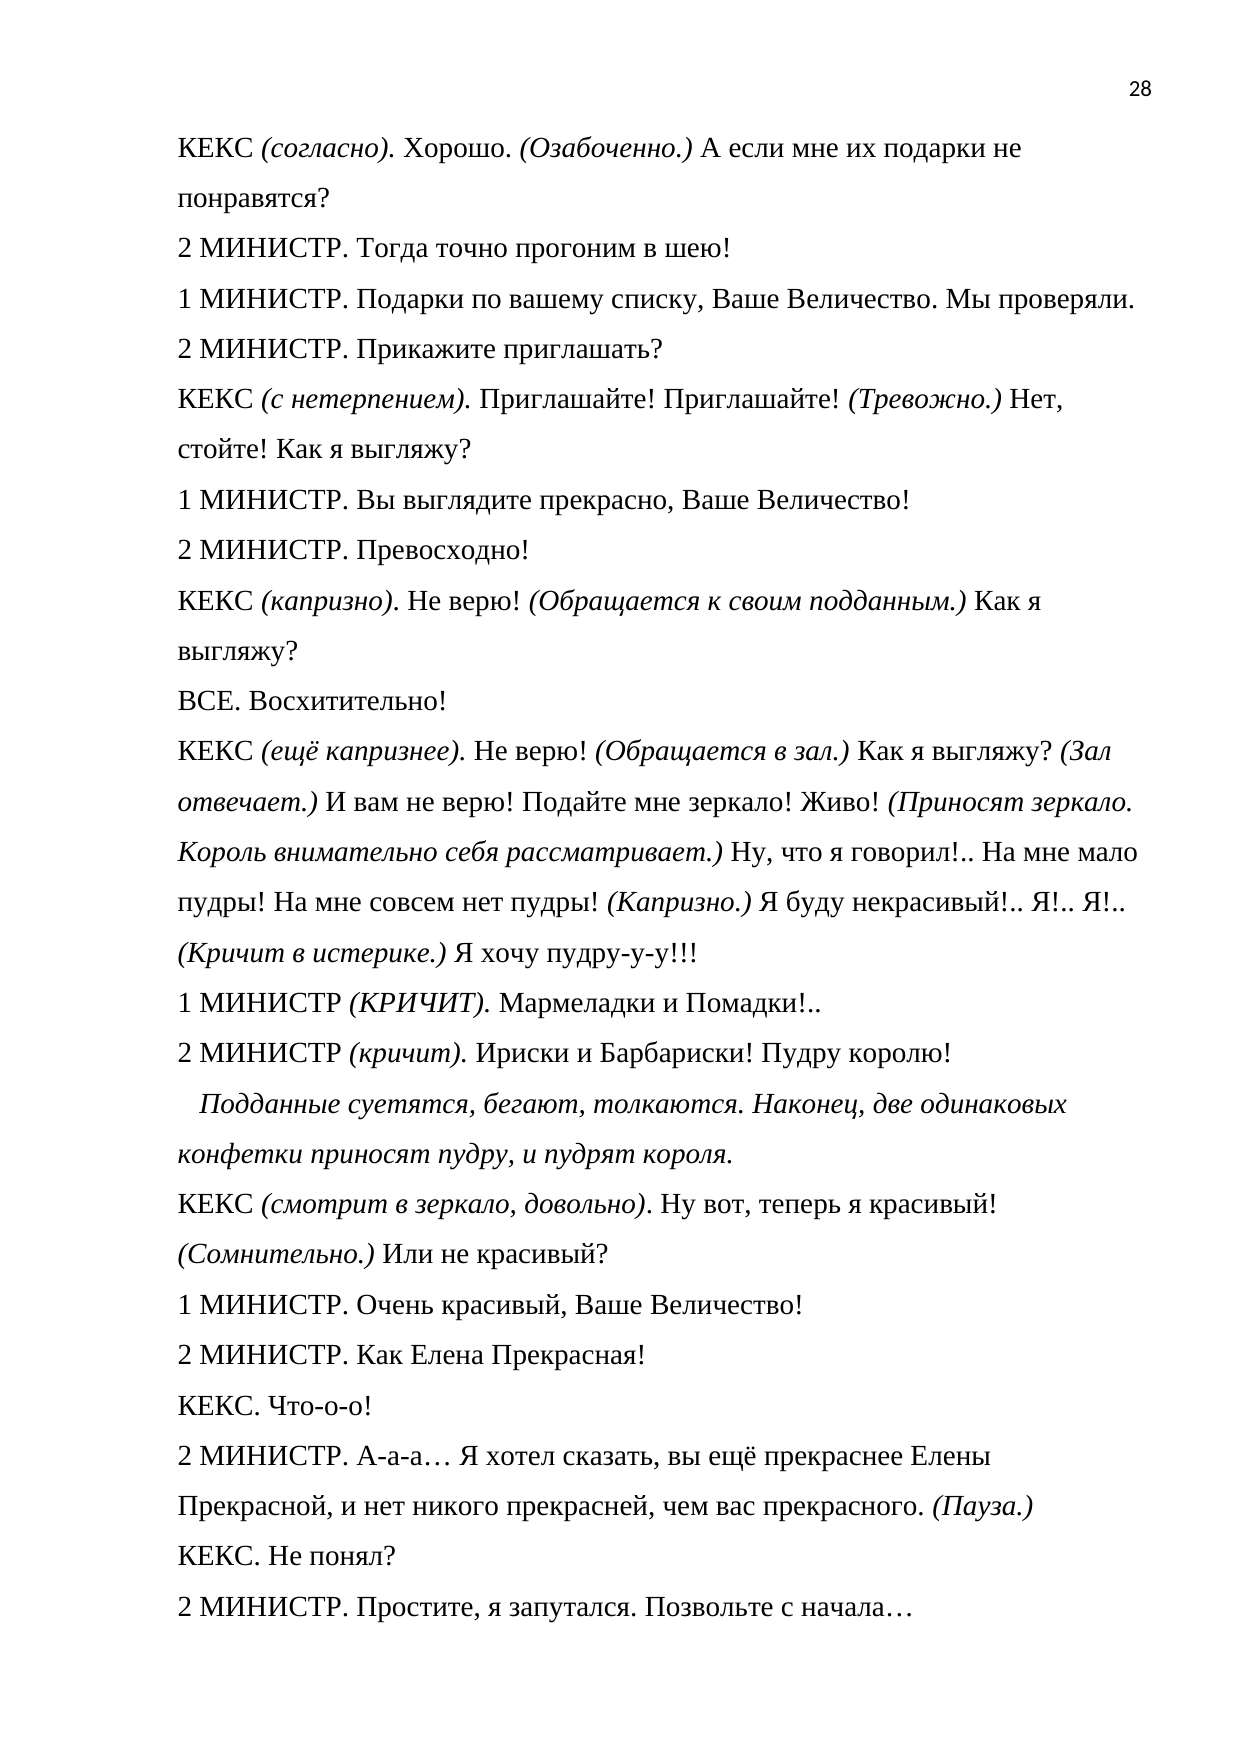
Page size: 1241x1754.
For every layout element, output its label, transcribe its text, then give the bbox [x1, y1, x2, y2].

text 2 МИНИСТР. Простите, я запутался. Позвольте с начала… [177, 1589, 1152, 1622]
text 2 МИНИСТР. А-а-а… Я хотел сказать, вы ещё прекраснее Елены Прекрасной, и нет никого прекрасней, чем вас прекрасного. (Пауза.) [177, 1438, 1152, 1522]
text КЕКС (капризно). Не верю! (Обращается к своим подданным.) Как я выгляжу? [177, 583, 1152, 666]
text Подданные суетятся, бегают, толкаются. Наконец, две одинаковых конфетки приносят пудру, и пудрят короля. [177, 1086, 1152, 1169]
text 2 МИНИСТР. Как Елена Прекрасная! [177, 1337, 1152, 1371]
text 2 МИНИСТР. Превосходно! [177, 532, 1152, 566]
text 2 МИНИСТР (кричит). Ириски и Барбариски! Пудру королю! [177, 1035, 1152, 1069]
text КЕКС (согласно). Хорошо. (Озабоченно.) А если мне их подарки не понравятся? [177, 130, 1152, 214]
text 1 МИНИСТР (КРИЧИТ). Мармеладки и Помадки!.. [177, 985, 1152, 1019]
text КЕКС (ещё капризнее). Не верю! (Обращается в зал.) Как я выгляжу? (Зал отвечает.) И вам не верю! Подайте мне зеркало! Живо! (Приносят зеркало. Король внимательно себя рассматривает.) Ну, что я говорил!.. На мне мало пудры! На мне совсем нет пудры! (Капризно.) Я буду некрасивый!.. Я!.. Я!.. (Кричит в истерике.) Я хочу пудру-у-у!!! [177, 733, 1152, 968]
text КЕКС (смотрит в зеркало, довольно). Ну вот, теперь я красивый! (Сомнительно.) Или не красивый? [177, 1186, 1152, 1270]
text КЕКС (с нетерпением). Приглашайте! Приглашайте! (Тревожно.) Нет, стойте! Как я выгляжу? [177, 381, 1152, 465]
text 2 МИНИСТР. Тогда точно прогоним в шею! [177, 230, 1152, 264]
text ВСЕ. Восхитительно! [177, 683, 1152, 717]
text КЕКС. Что-о-о! [177, 1388, 1152, 1421]
text 2 МИНИСТР. Прикажите приглашать? [177, 331, 1152, 364]
text 1 МИНИСТР. Очень красивый, Ваше Величество! [177, 1287, 1152, 1321]
text КЕКС. Не понял? [177, 1538, 1152, 1572]
text 1 МИНИСТР. Подарки по вашему списку, Ваше Величество. Мы проверяли. [177, 281, 1152, 314]
text 1 МИНИСТР. Вы выглядите прекрасно, Ваше Величество! [177, 482, 1152, 516]
